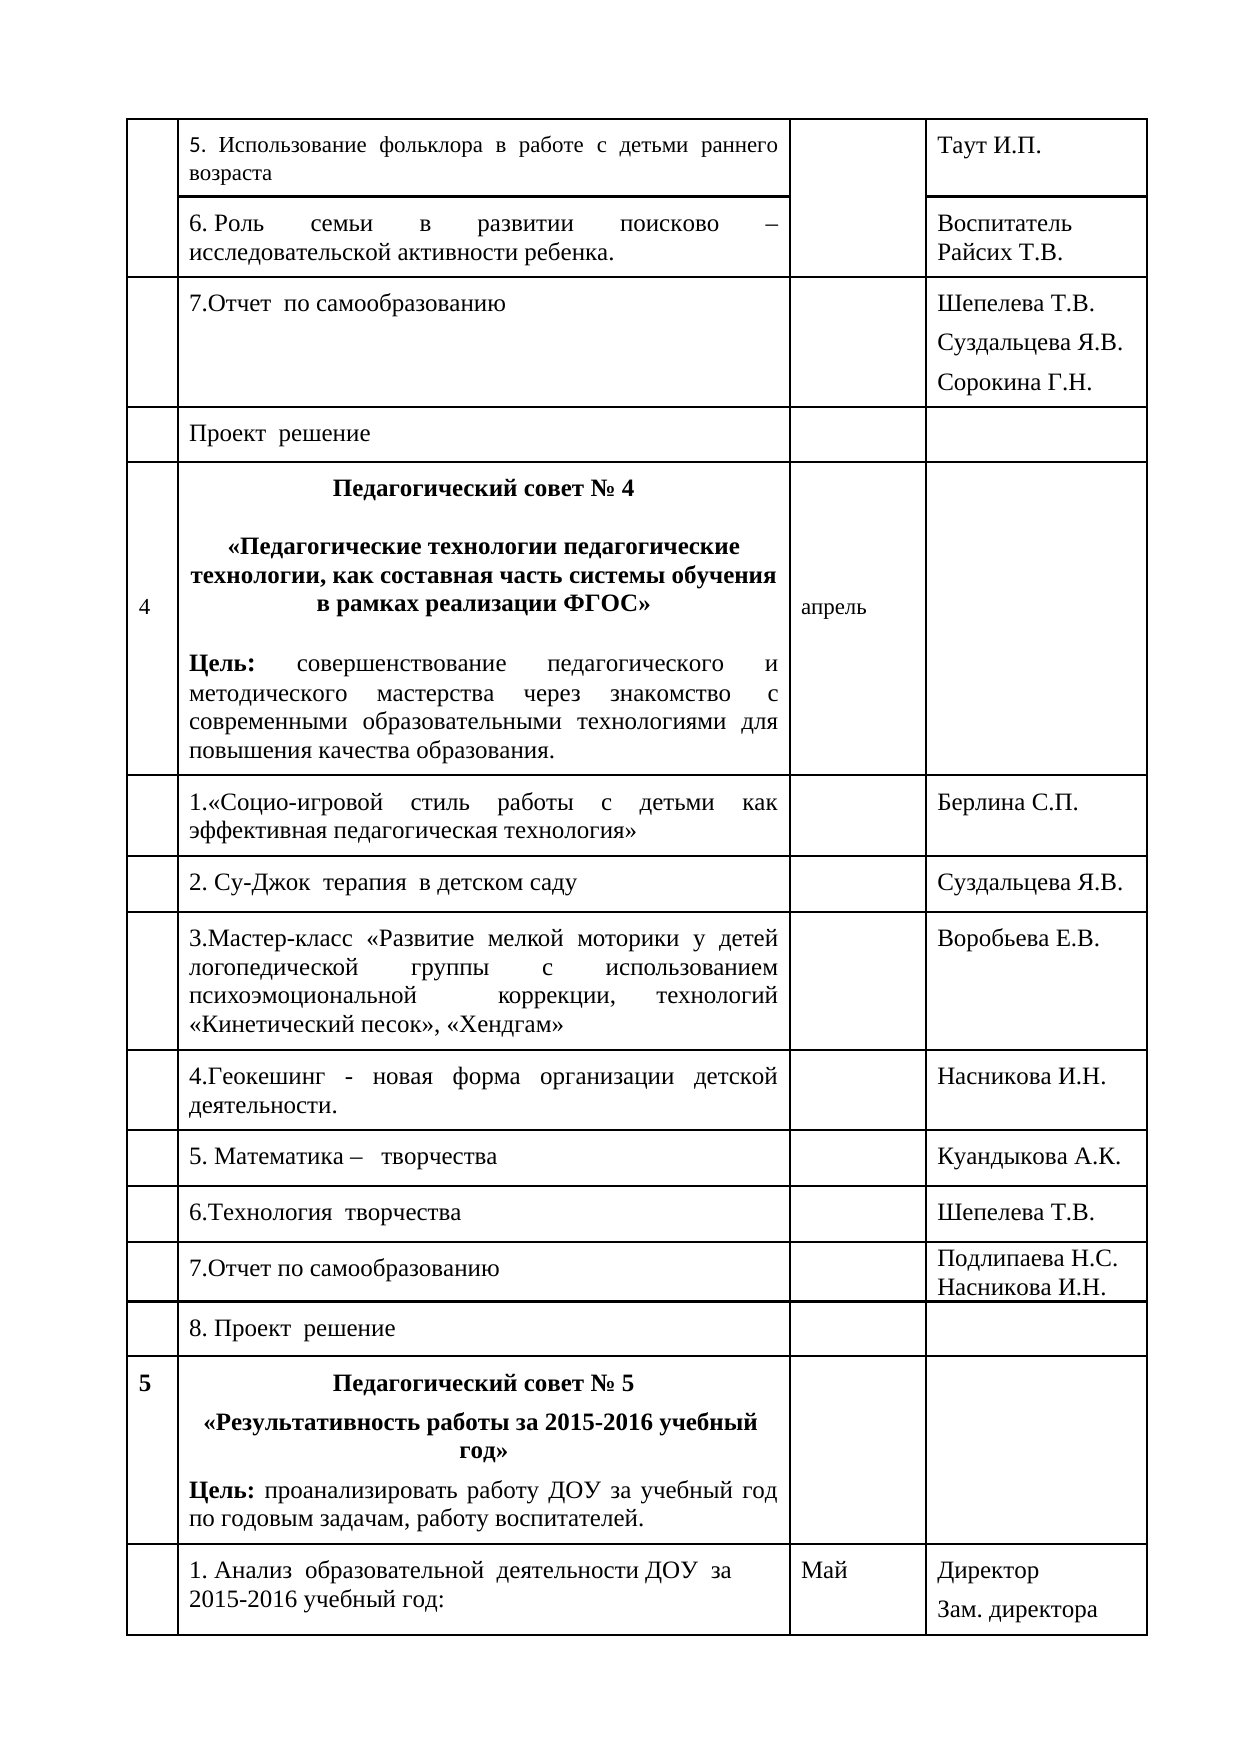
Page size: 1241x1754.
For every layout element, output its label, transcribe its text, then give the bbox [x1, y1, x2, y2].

table_cell [927, 408, 1146, 461]
table_cell [791, 913, 925, 1048]
table_cell Воспитатель Райсих Т.В. [927, 198, 1146, 276]
table_cell [128, 408, 177, 461]
table_cell Суздальцева Я.В. [927, 857, 1146, 911]
table_cell [128, 776, 177, 855]
table_cell 4 [128, 463, 177, 774]
table_cell [128, 1303, 177, 1355]
table_cell апрель [791, 463, 925, 774]
table_cell [791, 857, 925, 911]
table_cell 7.Отчет по самообразованию [179, 278, 789, 406]
table_cell Воробьева Е.В. [927, 913, 1146, 1048]
table_cell [927, 1303, 1146, 1355]
table_cell [128, 913, 177, 1048]
table_cell [791, 1303, 925, 1355]
table_cell 5 [128, 1357, 177, 1543]
table_cell Директор Зам. директора [927, 1545, 1146, 1633]
table_cell [791, 1243, 925, 1300]
table_cell [791, 1051, 925, 1129]
table_cell Педагогический совет № 4 «Педагогические технологии педагогические технологии, как составная часть системы обучения в рамках реализации ФГОС» Цель: совершенствование педагогического и методического мастерства через знакомство с современными образовательными технологиями для повышения качества образования. [179, 463, 789, 774]
table_cell 2. Су-Джок терапия в детском саду [179, 857, 789, 911]
table_cell Шепелева Т.В. Суздальцева Я.В. Сорокина Г.Н. [927, 278, 1146, 406]
table_cell [791, 278, 925, 406]
table_cell Педагогический совет № 5 «Результативность работы за 2015-2016 учебный год» Цель: проанализировать работу ДОУ за учебный год по годовым задачам, работу воспитателей. [179, 1357, 789, 1543]
table_cell Проект решение [179, 408, 789, 461]
table_cell [791, 1131, 925, 1185]
table_cell [791, 408, 925, 461]
table_cell [927, 463, 1146, 774]
table_cell [128, 1131, 177, 1185]
table_cell Шепелева Т.В. [927, 1187, 1146, 1241]
table_cell [128, 857, 177, 911]
table_cell [791, 1187, 925, 1241]
table_cell [791, 1357, 925, 1543]
table_cell 1.«Социо-игровой стиль работы с детьми как эффективная педагогическая технология» [179, 776, 789, 855]
table_cell 3.Мастер-класс «Развитие мелкой моторики у детей логопедической группы с использованием психоэмоциональной коррекции, технологий «Кинетический песок», «Хендгам» [179, 913, 789, 1048]
table_cell [791, 776, 925, 855]
table_cell 5. Математика – творчества [179, 1131, 789, 1185]
table_cell 5. Использование фольклора в работе с детьми раннего возраста [179, 120, 789, 195]
table_cell [128, 1051, 177, 1129]
table_cell [128, 278, 177, 406]
table_cell [927, 1357, 1146, 1543]
table_cell [128, 1243, 177, 1300]
table_cell [128, 1545, 177, 1633]
table_cell 8. Проект решение [179, 1303, 789, 1355]
table_cell 6. Роль семьи в развитии поисково – исследовательской активности ребенка. [179, 198, 789, 276]
table_cell [128, 1187, 177, 1241]
table_cell Май [791, 1545, 925, 1633]
table_cell Насникова И.Н. [927, 1051, 1146, 1129]
table_cell Куандыкова А.К. [927, 1131, 1146, 1185]
table_cell 4.Геокешинг - новая форма организации детской деятельности. [179, 1051, 789, 1129]
table_cell 1. Анализ образовательной деятельности ДОУ за 2015-2016 учебный год: [179, 1545, 789, 1633]
table_cell Подлипаева Н.С. Насникова И.Н. [927, 1243, 1146, 1300]
table_cell Таут И.П. [927, 120, 1146, 195]
table_cell Берлина С.П. [927, 776, 1146, 855]
table_cell 7.Отчет по самообразованию [179, 1243, 789, 1300]
table_cell 6.Технология творчества [179, 1187, 789, 1241]
